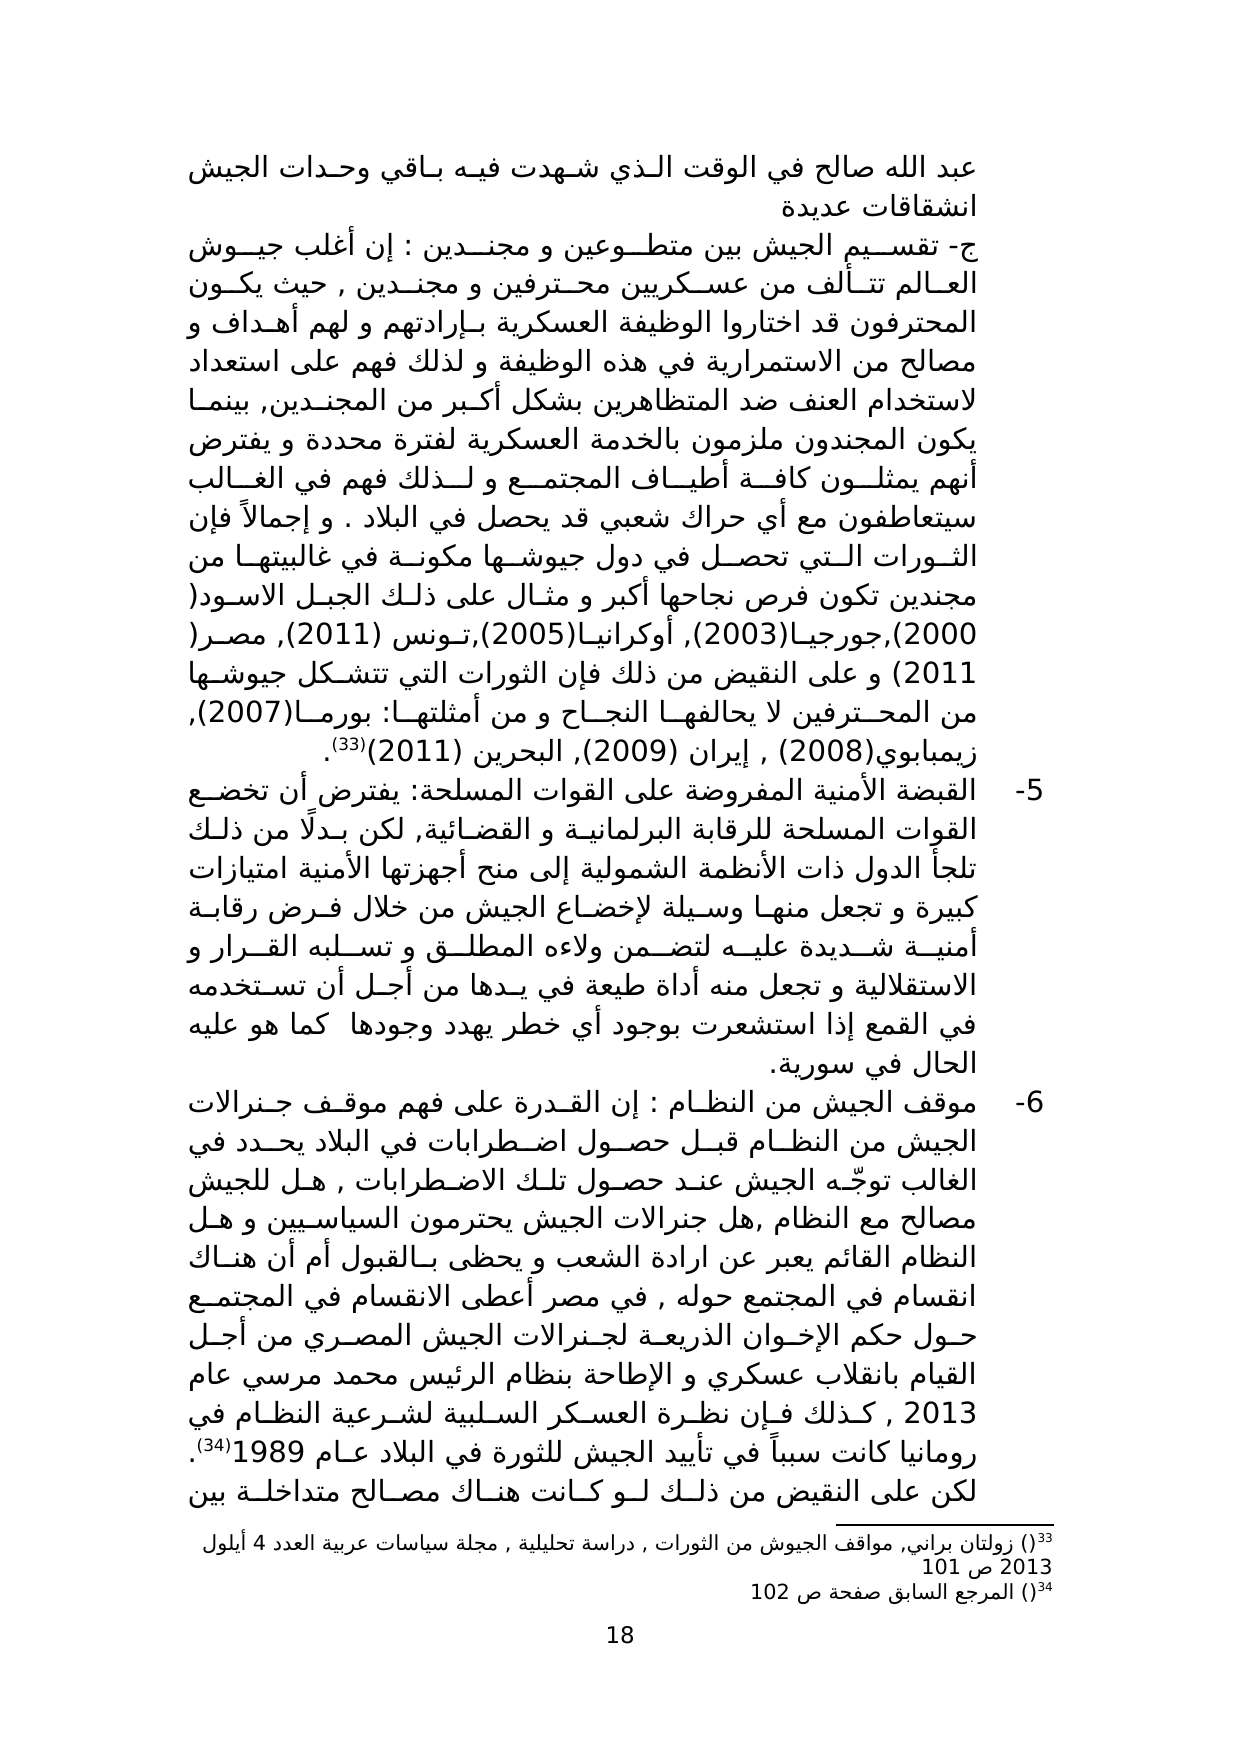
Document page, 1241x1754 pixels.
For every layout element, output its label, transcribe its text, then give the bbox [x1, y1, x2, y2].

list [187, 1085, 1015, 1508]
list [187, 150, 978, 223]
list ج- تقسيم الجيش بين متطوعين و مجندين : إن أغلب جيوش العالم تتألف من عسكريين محترفين و مجندين , حيث يكون المحترفون قد اختاروا الوظيفة العسكرية بإرادتهم و لهم أهداف و مصالح من الاستمرارية في هذه الوظيفة و لذلك فهم على استعداد لاستخدام العنف ضد المتظاهرين بشكل أكبر من المجندين, بينما يكون المجندون ملزمون بالخدمة العسكرية لفترة محددة و يفترض أنهم يمثلون كافة أطياف المجتمع و لذلك فهم في الغالب سيتعاطفون مع أي حراك شعبي قد يحصل في البلاد . و إجمالاً فإن الثورات التي تحصل في دول جيوشها مكونة في غالبيتها من مجندين تكون فرص نجاحها أكبر و مثال على ذلك الجبل الاسود(2000),جورجيا(2003), أوكرانيا(2005),تونس (2011), مصر(2011) و على النقيض من ذلك فإن الثورات التي تتشكل جيوشها من المحترفين لا يحالفها النجاح و من أمثلتها: بورما(2007), زيمبابوي(2008) , إيران (2009), البحرين (2011)(). [187, 228, 978, 768]
list القبضة الأمنية المفروضة على القوات المسلحة: يفترض أن تخضع القوات المسلحة للرقابة البرلمانية و القضائية, لكن بدلًا من ذلك تلجأ الدول ذات الأنظمة الشمولية إلى منح أجهزتها الأمنية امتيازات كبيرة و تجعل منها وسيلة لإخضاع الجيش من خلال فرض رقابة أمنية شديدة عليه لتضمن ولاءه المطلق و تسلبه القرار و الاستقلالية و تجعل منه أداة طيعة في يدها من أجل أن تستخدمه في القمع إذا استشعرت بوجود أي خطر يهدد وجودها كما هو عليه الحال في سورية. [187, 773, 1015, 1080]
